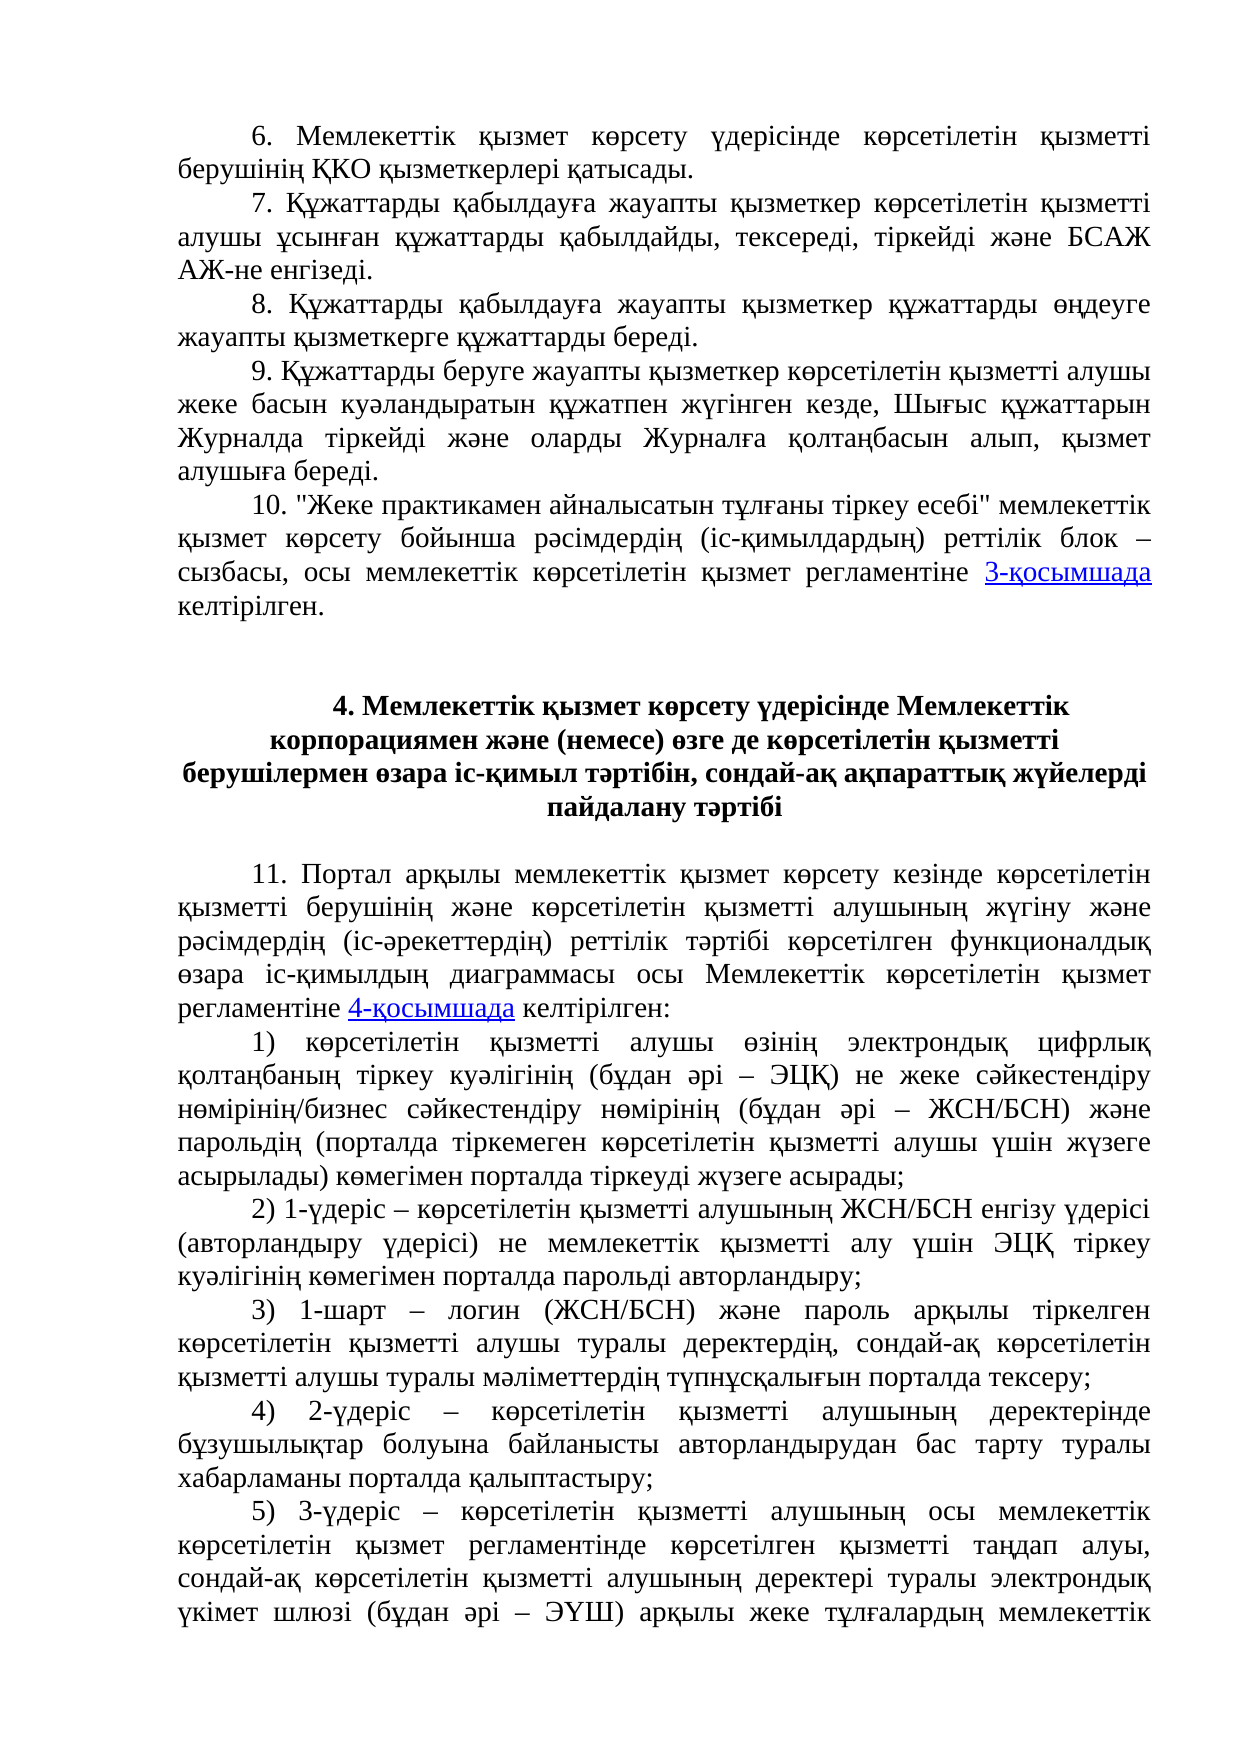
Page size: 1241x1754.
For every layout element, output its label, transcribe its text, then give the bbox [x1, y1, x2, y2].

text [177, 1493, 1152, 1627]
text 6. Мемлекеттік қызмет көрсету үдерісінде көрсетілетін қызметті берушінің ҚКО қызметкерлері қатысады. [177, 118, 1152, 185]
text 2) 1-үдеріс – көрсетілетін қызметті алушының ЖСН/БСН енгізу үдерісі (авторландыру үдерісі) не мемлекеттік қызметті алу үшін ЭЦҚ тіркеу куәлігінің көмегімен порталда парольді авторландыру; [177, 1191, 1152, 1292]
text 4. Мемлекеттік қызмет көрсету үдерісінде Мемлекеттік корпорациямен және (немесе) өзге де көрсетілетін қызметті берушілермен өзара іс-қимыл тәртібін, сондай-ақ ақпараттық жүйелерді пайдалану тәртібі [177, 688, 1152, 822]
text 4) 2-үдеріс – көрсетілетін қызметті алушының деректерінде бұзушылықтар болуына байланысты авторландырудан бас тарту туралы хабарламаны порталда қалыптастыру; [177, 1393, 1152, 1493]
text 3) 1-шарт – логин (ЖСН/БСН) және пароль арқылы тіркелген көрсетілетін қызметті алушы туралы деректердің, сондай-ақ көрсетілетін қызметті алушы туралы мәліметтердің түпнұсқалығын порталда тексеру; [177, 1292, 1152, 1393]
text 8. Құжаттарды қабылдауға жауапты қызметкер құжаттарды өңдеуге жауапты қызметкерге құжаттарды береді. [177, 286, 1152, 353]
text 7. Құжаттарды қабылдауға жауапты қызметкер көрсетілетін қызметті алушы ұсынған құжаттарды қабылдайды, тексереді, тіркейді және БСАЖ АЖ-не енгізеді. [177, 185, 1152, 286]
text 1) көрсетілетін қызметті алушы өзінің электрондық цифрлық қолтаңбаның тіркеу куәлігінің (бұдан әрі – ЭЦҚ) не жеке сәйкестендіру нөмірінің/бизнес сәйкестендіру нөмірінің (бұдан әрі – ЖСН/БСН) және парольдің (порталда тіркемеген көрсетілетін қызметті алушы үшін жүзеге асырылады) көмегімен порталда тіркеуді жүзеге асырады; [177, 1024, 1152, 1191]
text 10. "Жеке практикамен айналысатын тұлғаны тіркеу есебі" мемлекеттік қызмет көрсету бойынша рәсімдердің (іс-қимылдардың) реттілік блок – сызбасы, осы мемлекеттік көрсетілетін қызмет регламентіне 3-қосымшада келтірілген. [177, 487, 1152, 621]
text 11. Портал арқылы мемлекеттік қызмет көрсету кезінде көрсетілетін қызметті берушінің және көрсетілетін қызметті алушының жүгіну және рәсімдердің (іс-әрекеттердің) реттілік тәртібі көрсетілген функционалдық өзара іс-қимылдың диаграммасы осы Мемлекеттік көрсетілетін қызмет регламентіне 4-қосымшада келтірілген: [177, 856, 1152, 1024]
text 9. Құжаттарды беруге жауапты қызметкер көрсетілетін қызметті алушы жеке басын куәландыратын құжатпен жүгінген кезде, Шығыс құжаттарын Журналда тіркейді және оларды Журналға қолтаңбасын алып, қызмет алушыға береді. [177, 353, 1152, 487]
